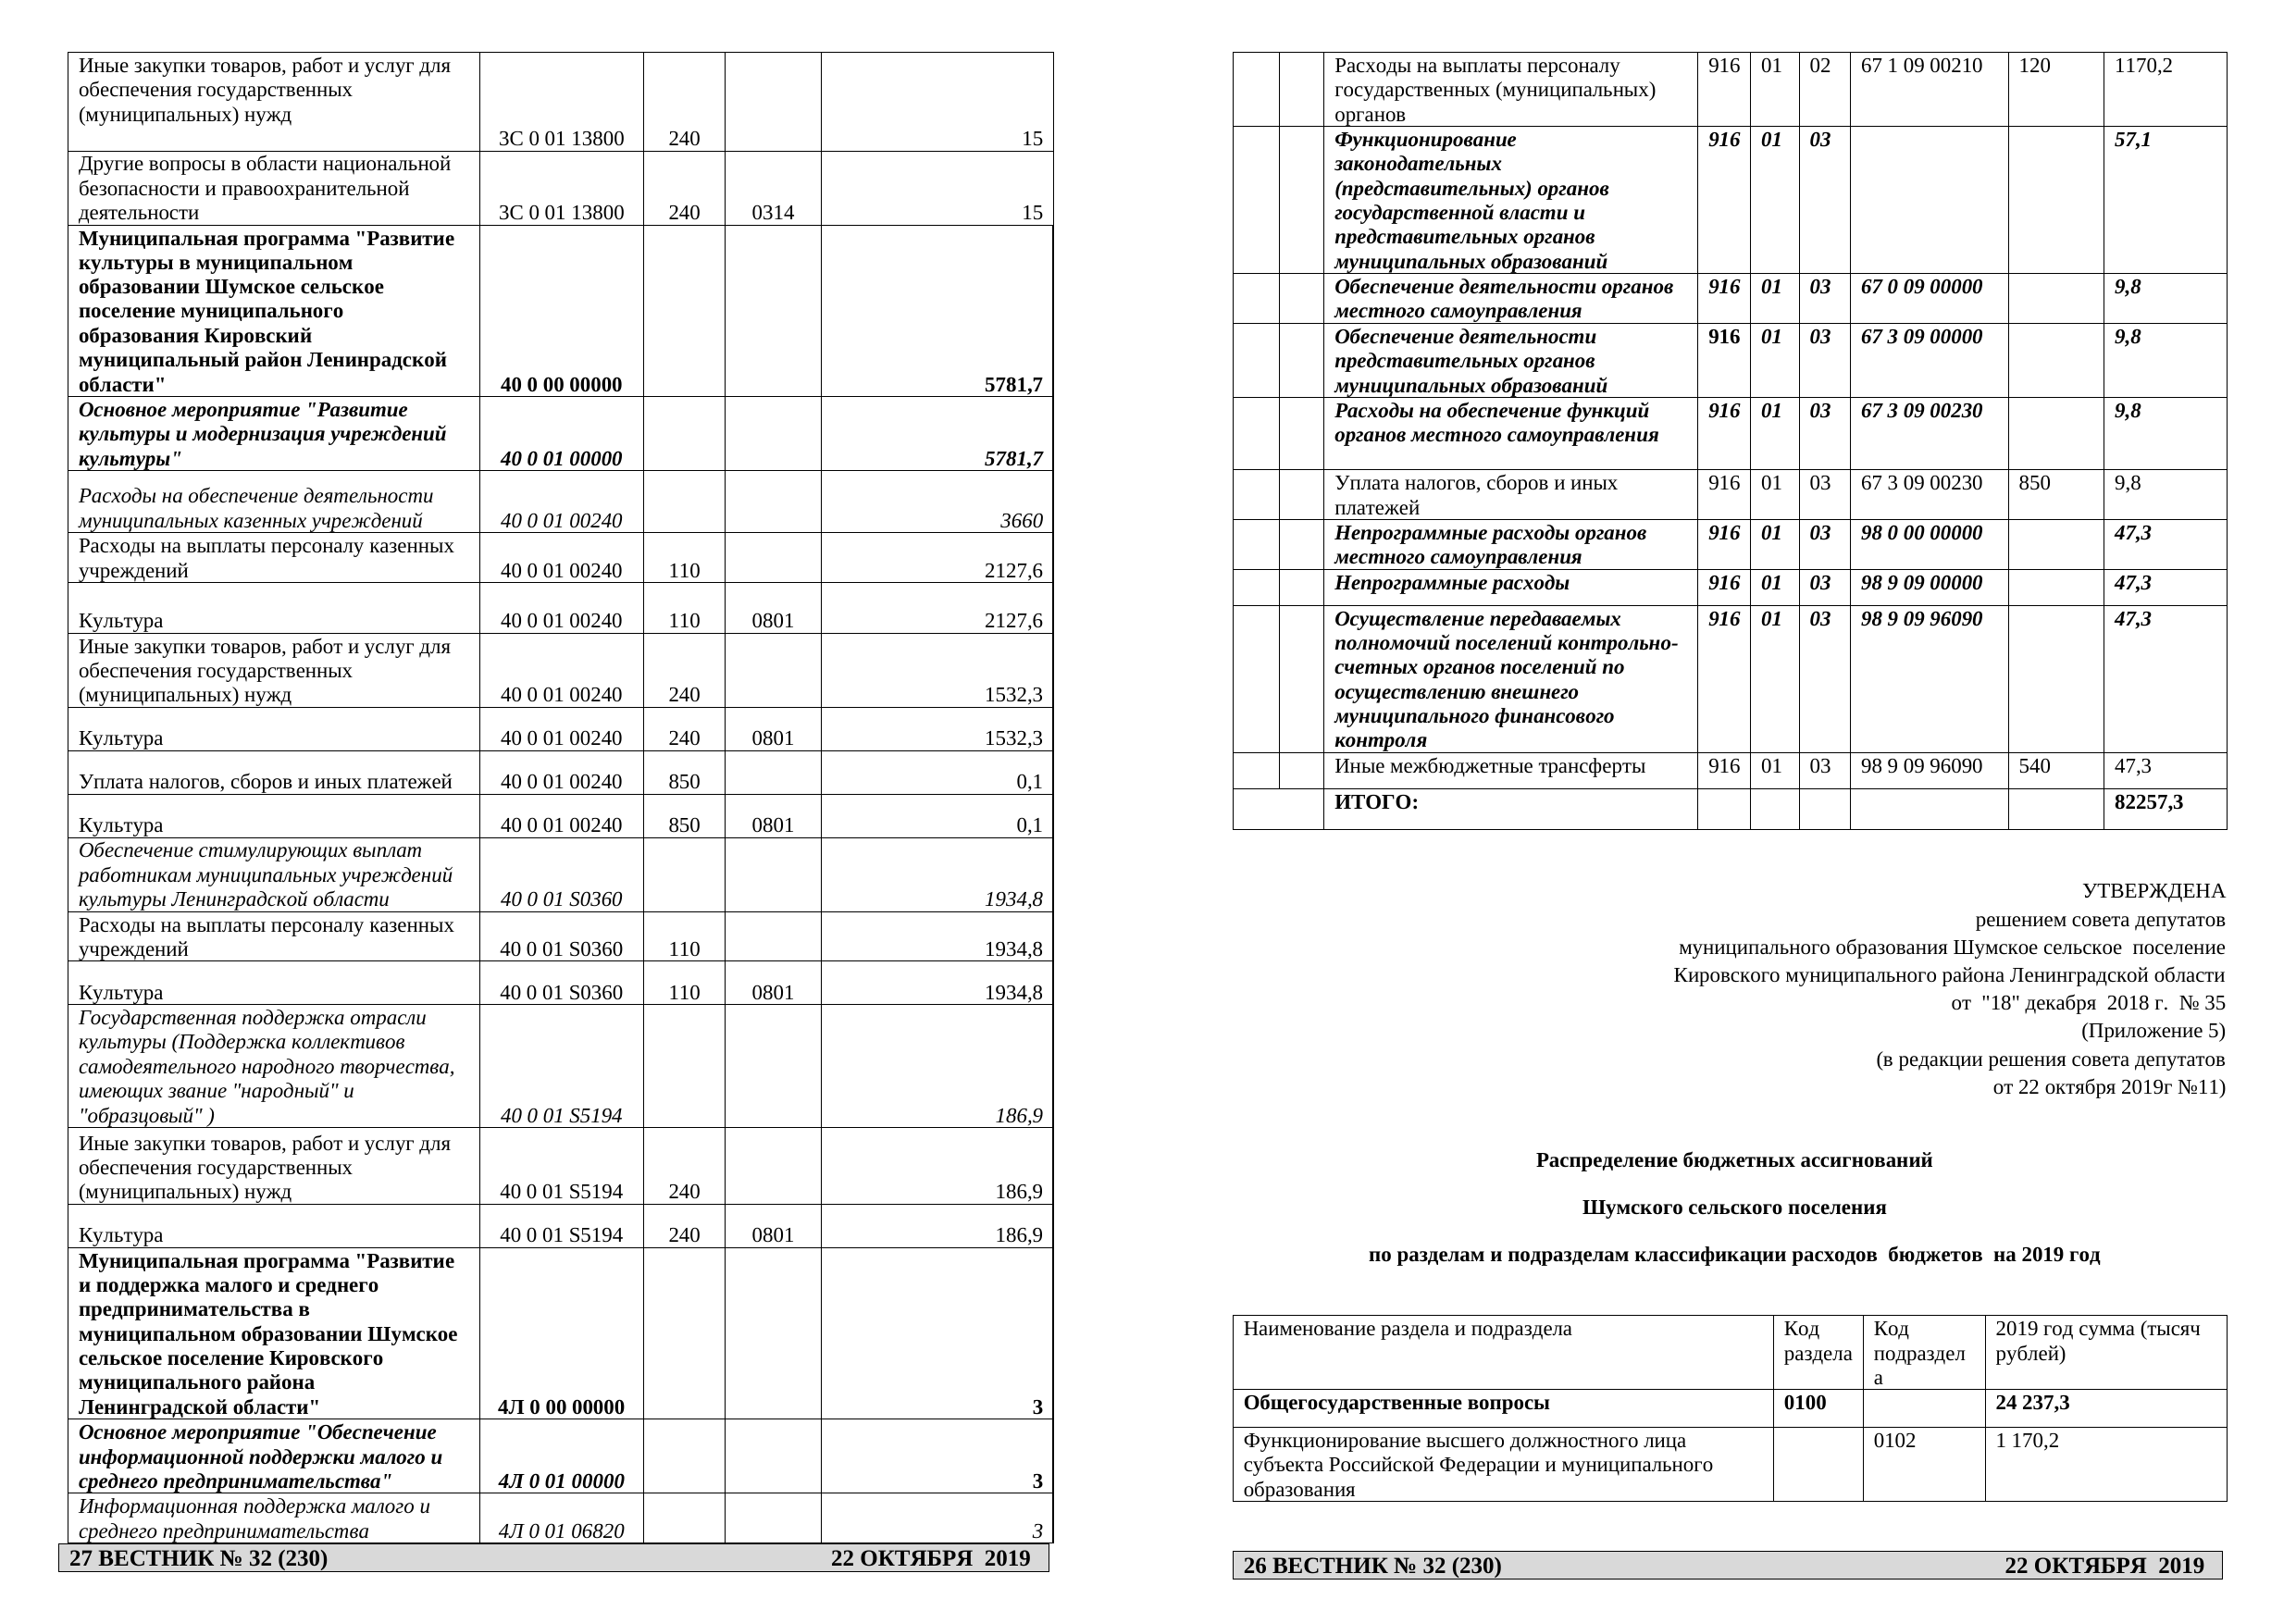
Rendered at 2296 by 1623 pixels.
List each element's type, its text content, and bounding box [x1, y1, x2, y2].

table_cell Непрограммные расходы [1324, 570, 1697, 605]
table_cell 1934,8 [822, 961, 1052, 1004]
table_cell 01 [1751, 127, 1799, 273]
table_cell 40 0 01 00000 [480, 397, 643, 470]
text Распределение бюджетных ассигнований [1243, 1147, 2226, 1171]
table_cell Культура [68, 795, 479, 836]
table_cell 40 0 00 00000 [480, 226, 643, 396]
table_cell 916 [1698, 470, 1750, 519]
table_cell [1698, 789, 1750, 829]
table_cell 240 [644, 152, 725, 224]
table_cell [1234, 606, 1279, 752]
table_cell Обеспечение деятельности органов местного самоуправления [1324, 274, 1697, 323]
table_cell 40 0 01 00240 [480, 708, 643, 750]
table_cell 2127,6 [822, 583, 1052, 633]
table_cell 9,8 [2104, 398, 2227, 469]
table_cell 850 [644, 795, 725, 836]
table_cell Функционирование законодательных (представительных) органов государственной власти и представительных органов муниципальных образований [1324, 127, 1697, 273]
table_cell 0102 [1864, 1428, 1985, 1501]
table_cell [1234, 324, 1279, 397]
table_cell 03 [1800, 398, 1850, 469]
table_cell 03 [1800, 606, 1850, 752]
table_cell [1280, 274, 1323, 323]
table_cell 9,8 [2104, 470, 2227, 519]
table_cell [644, 397, 725, 470]
table_cell Информационная поддержка малого и среднего предпринимательства [68, 1493, 479, 1542]
table_cell 01 [1751, 606, 1799, 752]
table_cell 01 [1751, 520, 1799, 569]
table_cell [2009, 789, 2104, 829]
table_cell [2009, 570, 2104, 605]
table_cell 916 [1698, 753, 1750, 788]
table_cell 03 [1800, 127, 1850, 273]
table_cell [726, 838, 821, 911]
table_cell 0801 [726, 961, 821, 1004]
table_cell 57,1 [2104, 127, 2227, 273]
table_cell 40 0 01 00240 [480, 634, 643, 707]
table_cell [726, 1248, 821, 1419]
table_cell 240 [644, 708, 725, 750]
table_cell [644, 1493, 725, 1542]
table_cell [726, 1493, 821, 1542]
table_cell 9,8 [2104, 274, 2227, 323]
table_cell Непрограммные расходы органов местного самоуправления [1324, 520, 1697, 569]
table_cell Культура [68, 961, 479, 1004]
table_cell 40 0 01 S0360 [480, 838, 643, 911]
table_cell [1280, 398, 1323, 469]
table_cell [644, 471, 725, 532]
table_cell Государственная поддержка отрасли культуры (Поддержка коллективов самодеятельного народного творчества, имеющих звание "народный" и "образцовый" ) [68, 1005, 479, 1127]
table_cell 5781,7 [822, 397, 1052, 470]
table_cell ИТОГО: [1324, 789, 1697, 829]
table_cell 0801 [726, 1205, 821, 1247]
table_cell [1280, 753, 1323, 788]
table_cell [2009, 606, 2104, 752]
table_cell [644, 1419, 725, 1493]
table_cell Культура [68, 708, 479, 750]
table_cell 47,3 [2104, 606, 2227, 752]
table_cell 47,3 [2104, 753, 2227, 788]
table_header Код подраздела [1864, 1316, 1985, 1389]
table_cell Расходы на обеспечение деятельности муниципальных казенных учреждений [68, 471, 479, 532]
table_cell 3 [822, 1493, 1052, 1542]
table_cell 47,3 [2104, 570, 2227, 605]
table_cell 67 3 09 00000 [1851, 324, 2008, 397]
text Кировского муниципального района Ленинградской области [1243, 962, 2226, 986]
table_header Расходы на выплаты персоналу государственных (муниципальных) органов [1324, 53, 1697, 126]
table_cell 01 [1751, 470, 1799, 519]
table_cell [1234, 570, 1279, 605]
table_cell 4Л 0 01 00000 [480, 1419, 643, 1493]
table_cell 40 0 01 S0360 [480, 961, 643, 1004]
table_cell [1800, 789, 1850, 829]
table_cell 01 [1751, 398, 1799, 469]
table_cell 916 [1698, 398, 1750, 469]
table_cell Обеспечение стимулирующих выплат работникам муниципальных учреждений культуры Ленинградской области [68, 838, 479, 911]
table_header Наименование раздела и подраздела [1234, 1316, 1773, 1389]
table_cell Культура [68, 1205, 479, 1247]
table_cell 01 [1751, 753, 1799, 788]
table_cell 67 0 09 00000 [1851, 274, 2008, 323]
table_cell 98 9 09 96090 [1851, 606, 2008, 752]
table_cell Другие вопросы в области национальной безопасности и правоохранительной деятельности [68, 152, 479, 224]
table_cell 2127,6 [822, 533, 1052, 582]
table_cell Муниципальная программа "Развитие культуры в муниципальном образовании Шумское сельское поселение муниципального образования Кировский муниципальный район Ленинрадской области" [68, 226, 479, 396]
table_cell [1280, 520, 1323, 569]
table_cell Общегосударственные вопросы [1234, 1390, 1773, 1427]
table_cell 98 9 09 96090 [1851, 753, 2008, 788]
table_cell 240 [644, 1205, 725, 1247]
table_cell [1851, 127, 2008, 273]
table_cell 916 [1698, 520, 1750, 569]
table_header 27 ВЕСТНИК № 32 (230) 22 ОКТЯБРЯ 2019 [59, 1544, 1049, 1571]
table_header [1234, 53, 1279, 126]
table_cell [726, 533, 821, 582]
table_cell 916 [1698, 274, 1750, 323]
text Шумского сельского поселения [1243, 1195, 2226, 1219]
table_cell 40 0 01 S5194 [480, 1205, 643, 1247]
table_cell [1234, 789, 1323, 829]
table_cell 40 0 01 00240 [480, 471, 643, 532]
table_header [726, 53, 821, 150]
table_header 26 ВЕСТНИК № 32 (230) 22 ОКТЯБРЯ 2019 [1234, 1552, 2222, 1579]
table_cell Уплата налогов, сборов и иных платежей [1324, 470, 1697, 519]
table_cell [726, 226, 821, 396]
table_cell [644, 838, 725, 911]
text по разделам и подразделам классификации расходов бюджетов на 2019 год [1243, 1242, 2226, 1266]
table_cell [2009, 324, 2104, 397]
table_cell Расходы на обеспечение функций органов местного самоуправления [1324, 398, 1697, 469]
table_cell 01 [1751, 324, 1799, 397]
table_cell [644, 1248, 725, 1419]
table_header 120 [2009, 53, 2104, 126]
table_cell 47,3 [2104, 520, 2227, 569]
table_cell 110 [644, 961, 725, 1004]
table_cell 03 [1800, 324, 1850, 397]
table_cell 186,9 [822, 1205, 1052, 1247]
text (Приложение 5) [1243, 1019, 2226, 1043]
table_cell 1 170,2 [1986, 1428, 2227, 1501]
table_cell 186,9 [822, 1128, 1052, 1204]
table_cell 3660 [822, 471, 1052, 532]
table_cell 1532,3 [822, 634, 1052, 707]
table_cell 82257,3 [2104, 789, 2227, 829]
table_cell Уплата налогов, сборов и иных платежей [68, 751, 479, 794]
table_cell 24 237,3 [1986, 1390, 2227, 1427]
table_header 02 [1800, 53, 1850, 126]
table_header 2019 год сумма (тысяч рублей) [1986, 1316, 2227, 1389]
table_cell 0,1 [822, 795, 1052, 836]
table_cell 40 0 01 00240 [480, 533, 643, 582]
table_cell [1234, 274, 1279, 323]
table_cell Основное мероприятие "Развитие культуры и модернизация учреждений культуры" [68, 397, 479, 470]
text от 22 октября 2019г №11) [1243, 1074, 2226, 1098]
table_cell [726, 634, 821, 707]
table_header 15 [822, 53, 1053, 150]
table_cell Муниципальная программа "Развитие и поддержка малого и среднего предпринимательства в муниципальном образовании Шумское сельское поселение Кировского муниципального района Ленинградской области" [68, 1248, 479, 1419]
table_cell [1234, 753, 1279, 788]
table_cell [1234, 470, 1279, 519]
table_cell 9,8 [2104, 324, 2227, 397]
table_cell Обеспечение деятельности представительных органов муниципальных образований [1324, 324, 1697, 397]
table_cell 67 3 09 00230 [1851, 398, 2008, 469]
table_cell [1751, 789, 1799, 829]
table_cell [726, 1128, 821, 1204]
table_header 240 [644, 53, 725, 150]
table_cell 916 [1698, 324, 1750, 397]
text муниципального образования Шумское сельское поселение [1243, 935, 2226, 959]
table_cell 850 [644, 751, 725, 794]
table_cell [726, 397, 821, 470]
table_header [1280, 53, 1323, 126]
table_cell [644, 226, 725, 396]
table_cell [1280, 470, 1323, 519]
table_cell 5781,7 [822, 226, 1052, 396]
text от "18" декабря 2018 г. № 35 [1243, 990, 2226, 1015]
table_cell Иные межбюджетные трансферты [1324, 753, 1697, 788]
table_cell [1280, 324, 1323, 397]
table_cell 0801 [726, 795, 821, 836]
table_cell 67 3 09 00230 [1851, 470, 2008, 519]
table_cell 540 [2009, 753, 2104, 788]
table_cell 40 0 01 00240 [480, 795, 643, 836]
table_header 01 [1751, 53, 1799, 126]
table_cell Расходы на выплаты персоналу казенных учреждений [68, 912, 479, 960]
table_header 916 [1698, 53, 1750, 126]
table_cell 110 [644, 912, 725, 960]
table_cell [726, 751, 821, 794]
table_header Код раздела [1774, 1316, 1863, 1389]
table_cell 0801 [726, 583, 821, 633]
table_cell Культура [68, 583, 479, 633]
table_cell 0801 [726, 708, 821, 750]
table_cell 0314 [726, 152, 821, 224]
table_cell [726, 912, 821, 960]
text решением совета депутатов [1243, 907, 2226, 931]
table_cell 03 [1800, 520, 1850, 569]
table_cell 916 [1698, 570, 1750, 605]
table_cell [1851, 789, 2008, 829]
table_cell [1280, 570, 1323, 605]
table_cell 03 [1800, 274, 1850, 323]
table_cell 0,1 [822, 751, 1052, 794]
table_cell 40 0 01 00240 [480, 751, 643, 794]
table_cell 40 0 01 S5194 [480, 1128, 643, 1204]
table_cell 3 [822, 1248, 1052, 1419]
table_cell [1280, 606, 1323, 752]
table_cell 40 0 01 00240 [480, 583, 643, 633]
table_cell [1864, 1390, 1985, 1427]
table_cell Иные закупки товаров, работ и услуг для обеспечения государственных (муниципальных) нужд [68, 634, 479, 707]
table_cell 4Л 0 00 00000 [480, 1248, 643, 1419]
table_cell 240 [644, 1128, 725, 1204]
table_cell Иные закупки товаров, работ и услуг для обеспечения государственных (муниципальных) нужд [68, 1128, 479, 1204]
table_cell [2009, 127, 2104, 273]
table_cell 4Л 0 01 06820 [480, 1493, 643, 1542]
table_cell 1934,8 [822, 838, 1052, 911]
table_cell [2009, 520, 2104, 569]
table_cell [1774, 1428, 1863, 1501]
table_cell 110 [644, 583, 725, 633]
table_cell 01 [1751, 570, 1799, 605]
text (в редакции решения совета депутатов [1243, 1047, 2226, 1071]
table_cell [2009, 274, 2104, 323]
text УТВЕРЖДЕНА [1243, 878, 2226, 903]
table_cell 916 [1698, 606, 1750, 752]
table_header 1170,2 [2104, 53, 2227, 126]
table_cell Расходы на выплаты персоналу казенных учреждений [68, 533, 479, 582]
table_cell 850 [2009, 470, 2104, 519]
table_cell 03 [1800, 470, 1850, 519]
table_cell Функционирование высшего должностного лица субъекта Российской Федерации и муниципального образования [1234, 1428, 1773, 1501]
table_cell 15 [822, 152, 1053, 224]
table_cell 98 9 09 00000 [1851, 570, 2008, 605]
table_cell Основное мероприятие "Обеспечение информационной поддержки малого и среднего предпринимательства" [68, 1419, 479, 1493]
table_cell 03 [1800, 753, 1850, 788]
table_header 67 1 09 00210 [1851, 53, 2008, 126]
table_cell 40 0 01 S0360 [480, 912, 643, 960]
table_cell 186,9 [822, 1005, 1052, 1127]
table_cell 40 0 01 S5194 [480, 1005, 643, 1127]
table_cell 03 [1800, 570, 1850, 605]
table_cell [1234, 520, 1279, 569]
table_cell [1234, 127, 1279, 273]
table_cell 110 [644, 533, 725, 582]
table_cell 0100 [1774, 1390, 1863, 1427]
table_cell 01 [1751, 274, 1799, 323]
table_cell 1934,8 [822, 912, 1052, 960]
table_cell [644, 1005, 725, 1127]
table_cell [726, 471, 821, 532]
table_cell [2009, 398, 2104, 469]
table_cell 1532,3 [822, 708, 1052, 750]
table_cell 240 [644, 634, 725, 707]
table_cell 98 0 00 00000 [1851, 520, 2008, 569]
table_cell 916 [1698, 127, 1750, 273]
table_cell [726, 1419, 821, 1493]
table_cell [726, 1005, 821, 1127]
table_header Иные закупки товаров, работ и услуг для обеспечения государственных (муниципальных) нужд [68, 53, 479, 150]
table_header 3C 0 01 13800 [480, 53, 643, 150]
table_cell 3 [822, 1419, 1052, 1493]
table_cell Осуществление передаваемых полномочий поселений контрольно-счетных органов поселений по осуществлению внешнего муниципального финансового контроля [1324, 606, 1697, 752]
table_cell 3C 0 01 13800 [480, 152, 643, 224]
table_cell [1280, 127, 1323, 273]
table_cell [1234, 398, 1279, 469]
